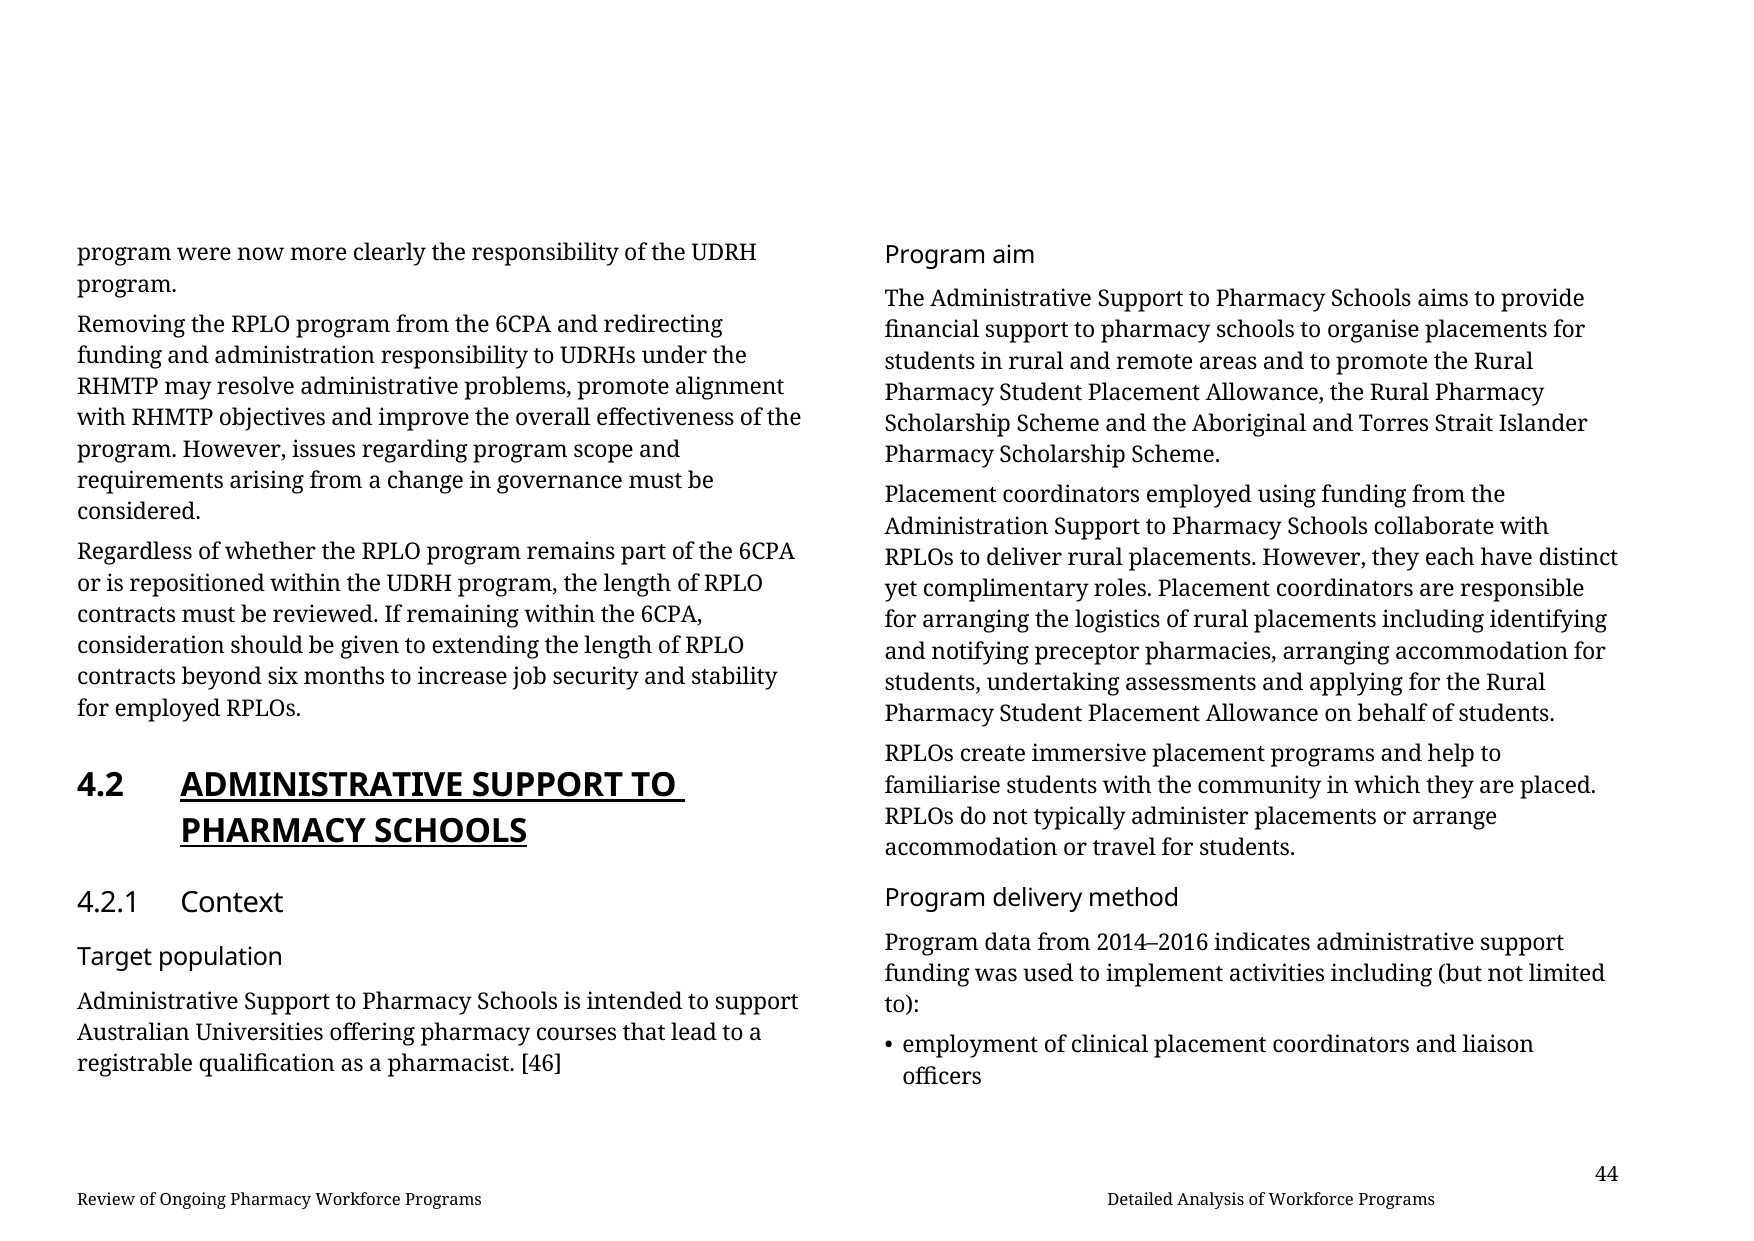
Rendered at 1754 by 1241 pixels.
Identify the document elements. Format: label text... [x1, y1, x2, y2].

text Removing the RPLO program from the 6CPA and redirecting funding and administration responsibility to UDRHs under the RHMTP may resolve administrative problems, promote alignment with RHMTP objectives and improve the overall effectiveness of the program. However, issues regarding program scope and requirements arising from a change in governance must be considered. [77, 308, 811, 526]
text Placement coordinators employed using funding from the Administration Support to Pharmacy Schools collaborate with RPLOs to deliver rural placements. However, they each have distinct yet complimentary roles. Placement coordinators are responsible for arranging the logistics of rural placements including identifying and notifying preceptor pharmacies, arranging accommodation for students, undertaking assessments and applying for the Rural Pharmacy Student Placement Allowance on behalf of students. [884, 478, 1618, 728]
subtitle Administrative Support to Pharmacy Schools [77, 761, 811, 852]
subtitle Context [77, 882, 811, 921]
subtitle Target population [77, 939, 811, 973]
subtitle Program delivery method [884, 880, 1618, 914]
text employment of clinical placement coordinators and liaison officers [884, 1028, 1618, 1091]
text Regardless of whether the RPLO program remains part of the 6CPA or is repositioned within the UDRH program, the length of RPLO contracts must be reviewed. If remaining within the 6CPA, consideration should be given to extending the length of RPLO contracts beyond six months to increase job security and stability for employed RPLOs. [77, 535, 811, 723]
text The Administrative Support to Pharmacy Schools aims to provide financial support to pharmacy schools to organise placements for students in rural and remote areas and to promote the Rural Pharmacy Student Placement Allowance, the Rural Pharmacy Scholarship Scheme and the Aboriginal and Torres Strait Islander Pharmacy Scholarship Scheme. [884, 282, 1618, 469]
text Administrative Support to Pharmacy Schools is intended to support Australian Universities offering pharmacy courses that lead to a registrable qualification as a pharmacist. [77, 985, 811, 1078]
subtitle Program aim [884, 236, 1618, 270]
text Program data from 2014–2016 indicates administrative support funding was used to implement activities including (but not limited to): [884, 926, 1618, 1019]
text RPLOs create immersive placement programs and help to familiarise students with the community in which they are placed. RPLOs do not typically administer placements or arrange accommodation or travel for students. [884, 737, 1618, 862]
